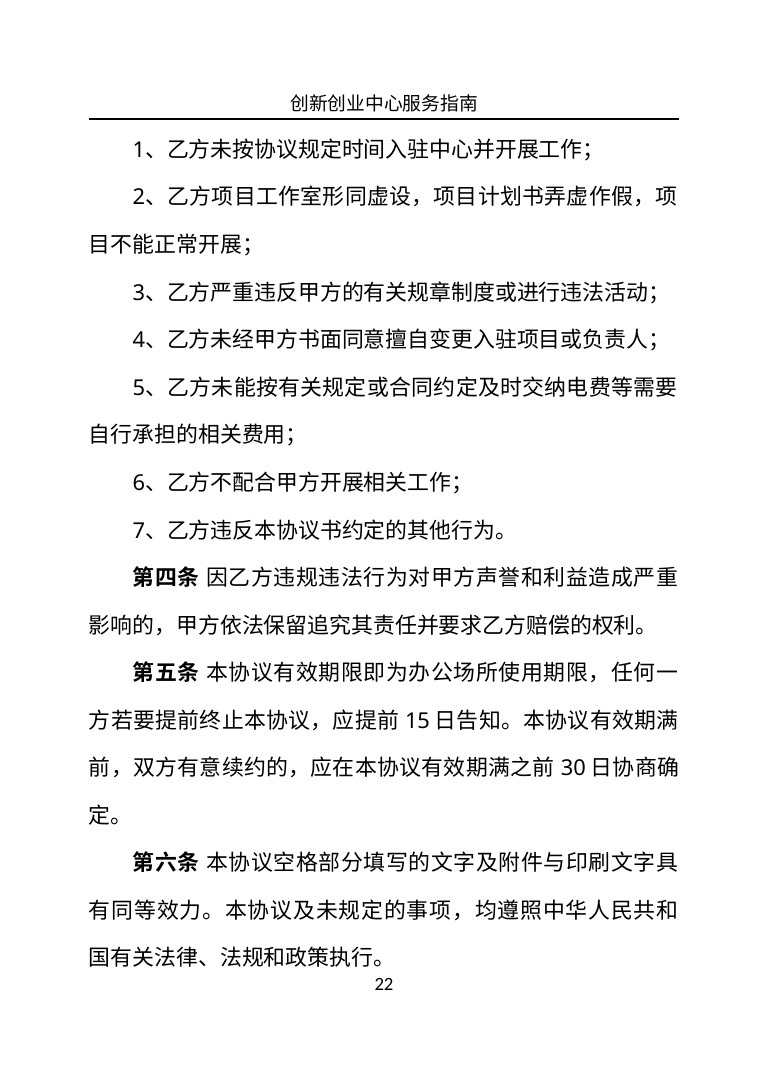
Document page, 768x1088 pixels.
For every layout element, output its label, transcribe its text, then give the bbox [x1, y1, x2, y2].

text 6、乙方不配合甲方开展相关工作； [89, 465, 679, 497]
text 5、乙方未能按有关规定或合同约定及时交纳电费等需要自行承担的相关费用； [89, 370, 679, 449]
text 第五条 本协议有效期限即为办公场所使用期限，任何一方若要提前终止本协议，应提前15日告知。本协议有效期满前，双方有意续约的，应在本协议有效期满之前30日协商确定。 [89, 655, 679, 829]
text 1、乙方未按协议规定时间入驻中心并开展工作； [89, 132, 679, 164]
text 2、乙方项目工作室形同虚设，项目计划书弄虚作假，项目不能正常开展； [89, 179, 679, 259]
text 第六条 本协议空格部分填写的文字及附件与印刷文字具有同等效力。本协议及未规定的事项，均遵照中华人民共和国有关法律、法规和政策执行。 [89, 845, 679, 972]
text 第四条 因乙方违规违法行为对甲方声誉和利益造成严重影响的，甲方依法保留追究其责任并要求乙方赔偿的权利。 [89, 560, 679, 639]
text 4、乙方未经甲方书面同意擅自变更入驻项目或负责人； [89, 322, 679, 354]
text 3、乙方严重违反甲方的有关规章制度或进行违法活动； [89, 275, 679, 306]
text 7、乙方违反本协议书约定的其他行为。 [89, 513, 679, 544]
